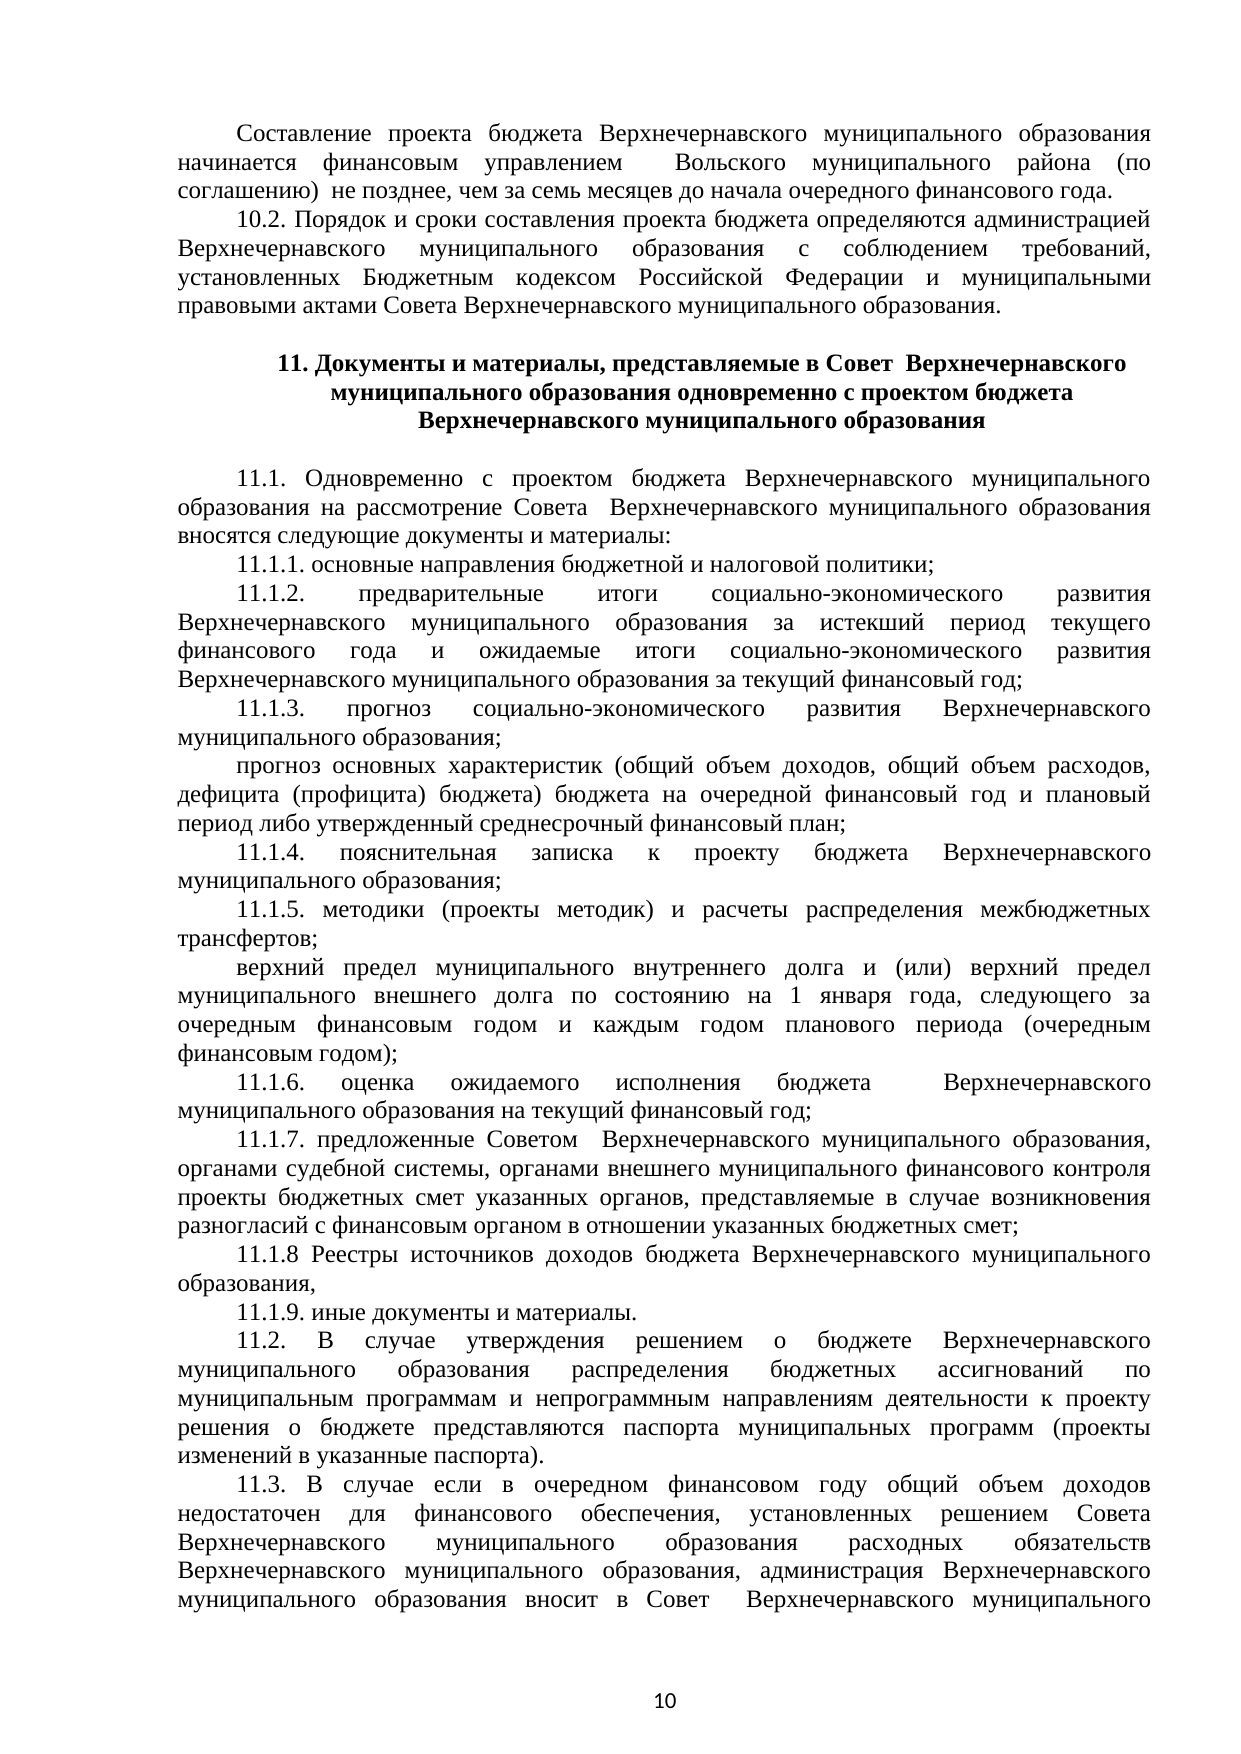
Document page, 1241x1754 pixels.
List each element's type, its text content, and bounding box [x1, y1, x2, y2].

list 11. Документы и материалы, представляемые в Совет Верхнечернавского муниципального образования одновременно с проектом бюджета Верхнечернавского муниципального образования [252, 348, 1152, 434]
text 11.1.3. прогноз социально-экономического развития Верхнечернавского муниципального образования; [177, 693, 1152, 751]
text 11.1.1. основные направления бюджетной и налоговой политики; [177, 549, 1152, 578]
text 11.1. Одновременно с проектом бюджета Верхнечернавского муниципального образования на рассмотрение Совета Верхнечернавского муниципального образования вносятся следующие документы и материалы: [177, 463, 1152, 549]
text 11.2. В случае утверждения решением о бюджете Верхнечернавского муниципального образования распределения бюджетных ассигнований по муниципальным программам и непрограммным направлениям деятельности к проекту решения о бюджете представляются паспорта муниципальных программ (проекты изменений в указанные паспорта). [177, 1326, 1152, 1469]
text 11.1.4. пояснительная записка к проекту бюджета Верхнечернавского муниципального образования; [177, 837, 1152, 894]
text 11.1.2. предварительные итоги социально-экономического развития Верхнечернавского муниципального образования за истекший период текущего финансового года и ожидаемые итоги социально-экономического развития Верхнечернавского муниципального образования за текущий финансовый год; [177, 578, 1152, 693]
text 11.1.9. иные документы и материалы. [177, 1297, 1152, 1326]
text 11.1.5. методики (проекты методик) и расчеты распределения межбюджетных трансфертов; [177, 894, 1152, 952]
text 11.1.6. оценка ожидаемого исполнения бюджета Верхнечернавского муниципального образования на текущий финансовый год; [177, 1067, 1152, 1124]
text 10.2. Порядок и сроки составления проекта бюджета определяются администрацией Верхнечернавского муниципального образования с соблюдением требований, установленных Бюджетным кодексом Российской Федерации и муниципальными правовыми актами Совета Верхнечернавского муниципального образования. [177, 204, 1152, 319]
text 11.1.7. предложенные Советом Верхнечернавского муниципального образования, органами судебной системы, органами внешнего муниципального финансового контроля проекты бюджетных смет указанных органов, представляемые в случае возникновения разногласий с финансовым органом в отношении указанных бюджетных смет; [177, 1124, 1152, 1239]
text верхний предел муниципального внутреннего долга и (или) верхний предел муниципального внешнего долга по состоянию на 1 января года, следующего за очередным финансовым годом и каждым годом планового периода (очередным финансовым годом); [177, 952, 1152, 1067]
text Составление проекта бюджета Верхнечернавского муниципального образования начинается финансовым управлением Вольского муниципального района (по соглашению) не позднее, чем за семь месяцев до начала очередного финансового года. [177, 118, 1152, 204]
text прогноз основных характеристик (общий объем доходов, общий объем расходов, дефицита (профицита) бюджета) бюджета на очередной финансовый год и плановый период либо утвержденный среднесрочный финансовый план; [177, 751, 1152, 837]
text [177, 1469, 1152, 1613]
text 11.1.8 Реестры источников доходов бюджета Верхнечернавского муниципального образования, [177, 1239, 1152, 1297]
